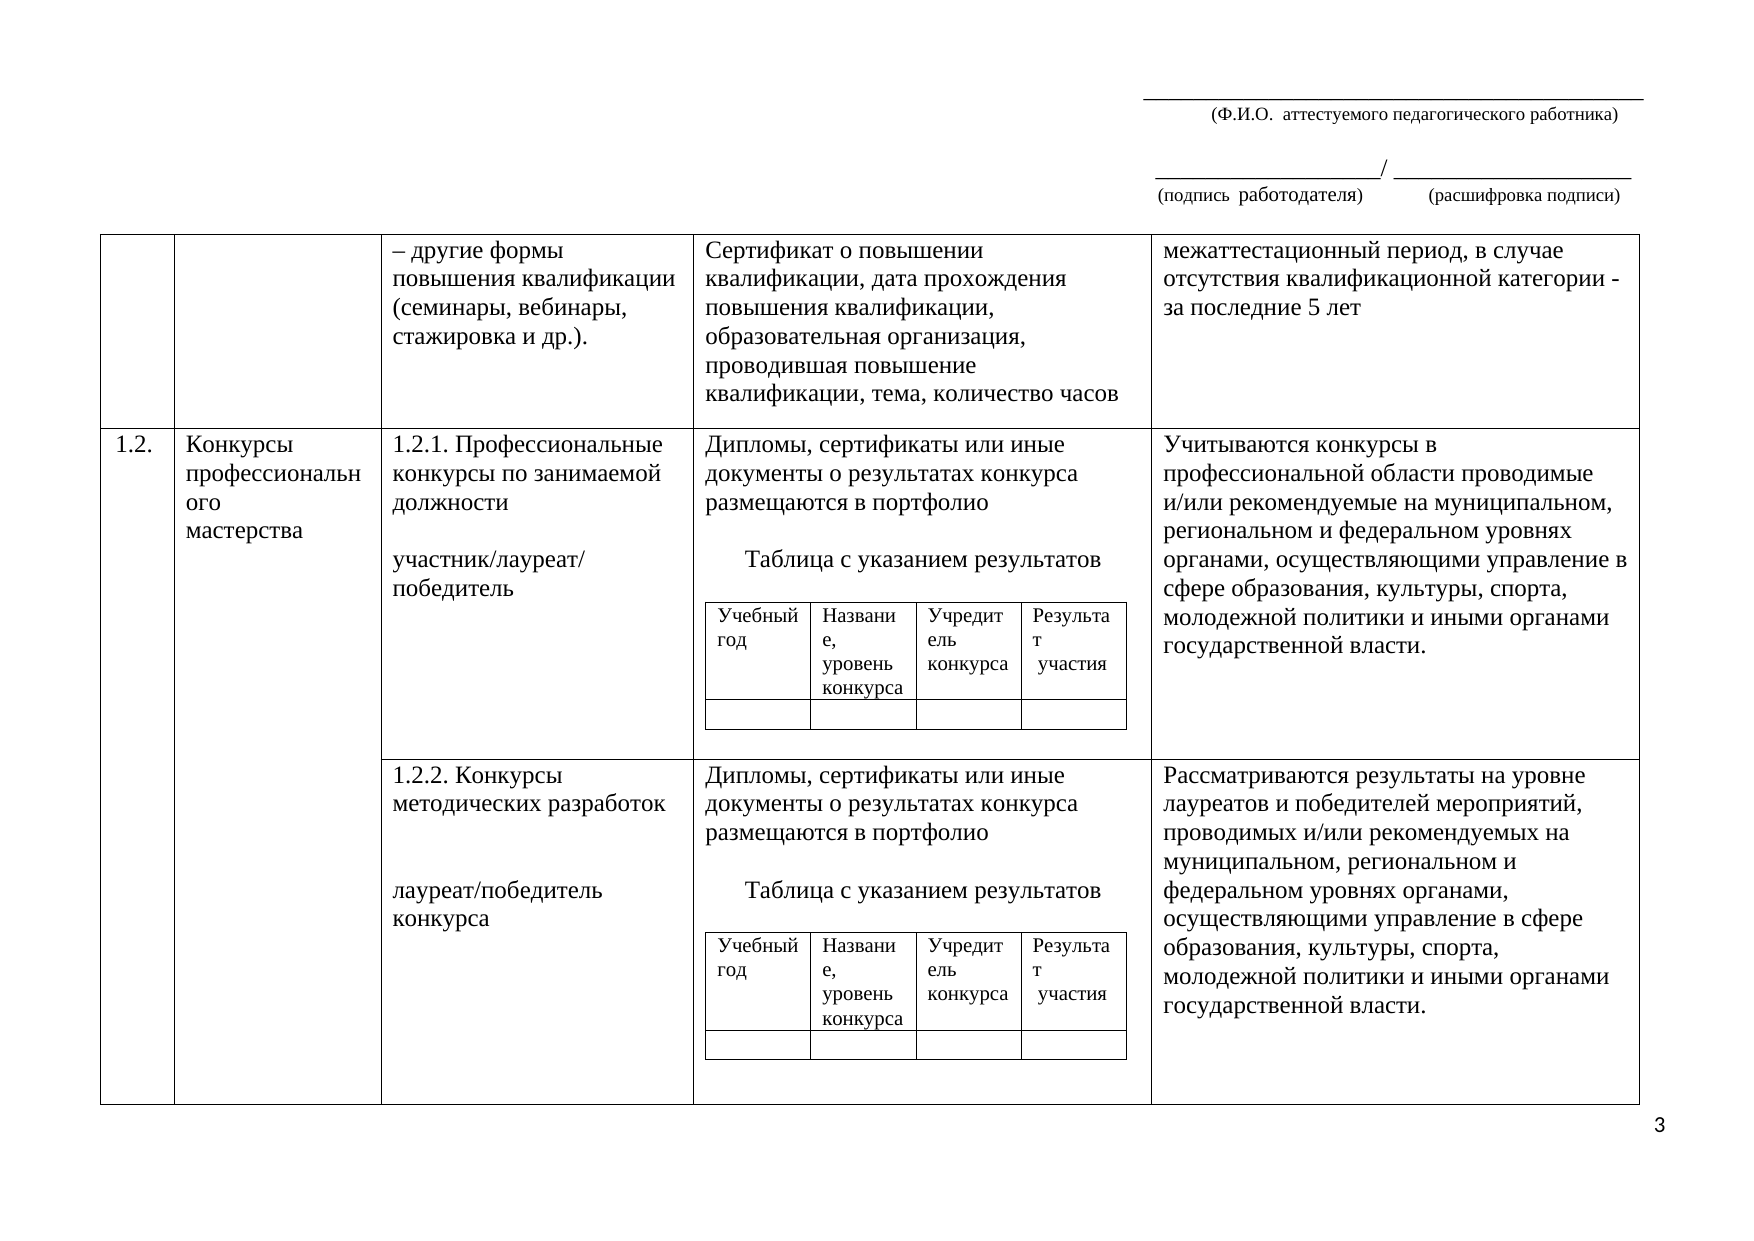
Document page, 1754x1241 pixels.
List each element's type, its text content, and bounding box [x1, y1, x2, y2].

table_cell Конкурсы профессионального мастерства [175, 429, 381, 1104]
table_cell Учитываются конкурсы в профессиональной области проводимые и/или рекомендуемые на муниципальном, региональном и федеральном уровнях органами, осуществляющими управление в сфере образования, культуры, спорта, молодежной политики и иными органами государственной власти. [1152, 429, 1639, 759]
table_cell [1152, 235, 1639, 428]
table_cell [694, 235, 1151, 428]
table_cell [382, 235, 693, 428]
table_cell Дипломы, сертификаты или иные документы о результатах конкурса размещаются в портфолио Таблица с указанием результатов [694, 760, 1151, 1104]
table_cell 1.2. [101, 429, 174, 1104]
table_cell 1.2.1. Профессиональные конкурсы по занимаемой должности участник/лауреат/ победитель [382, 429, 693, 759]
table_cell 1.2.2. Конкурсы методических разработок лауреат/победитель конкурса [382, 760, 693, 1104]
table_cell Дипломы, сертификаты или иные документы о результатах конкурса размещаются в портфолио Таблица с указанием результатов [694, 429, 1151, 759]
table_cell Рассматриваются результаты на уровне лауреатов и победителей мероприятий, проводимых и/или рекомендуемых на муниципальном, региональном и федеральном уровнях органами, осуществляющими управление в сфере образования, культуры, спорта, молодежной политики и иными органами государственной власти. [1152, 760, 1639, 1104]
